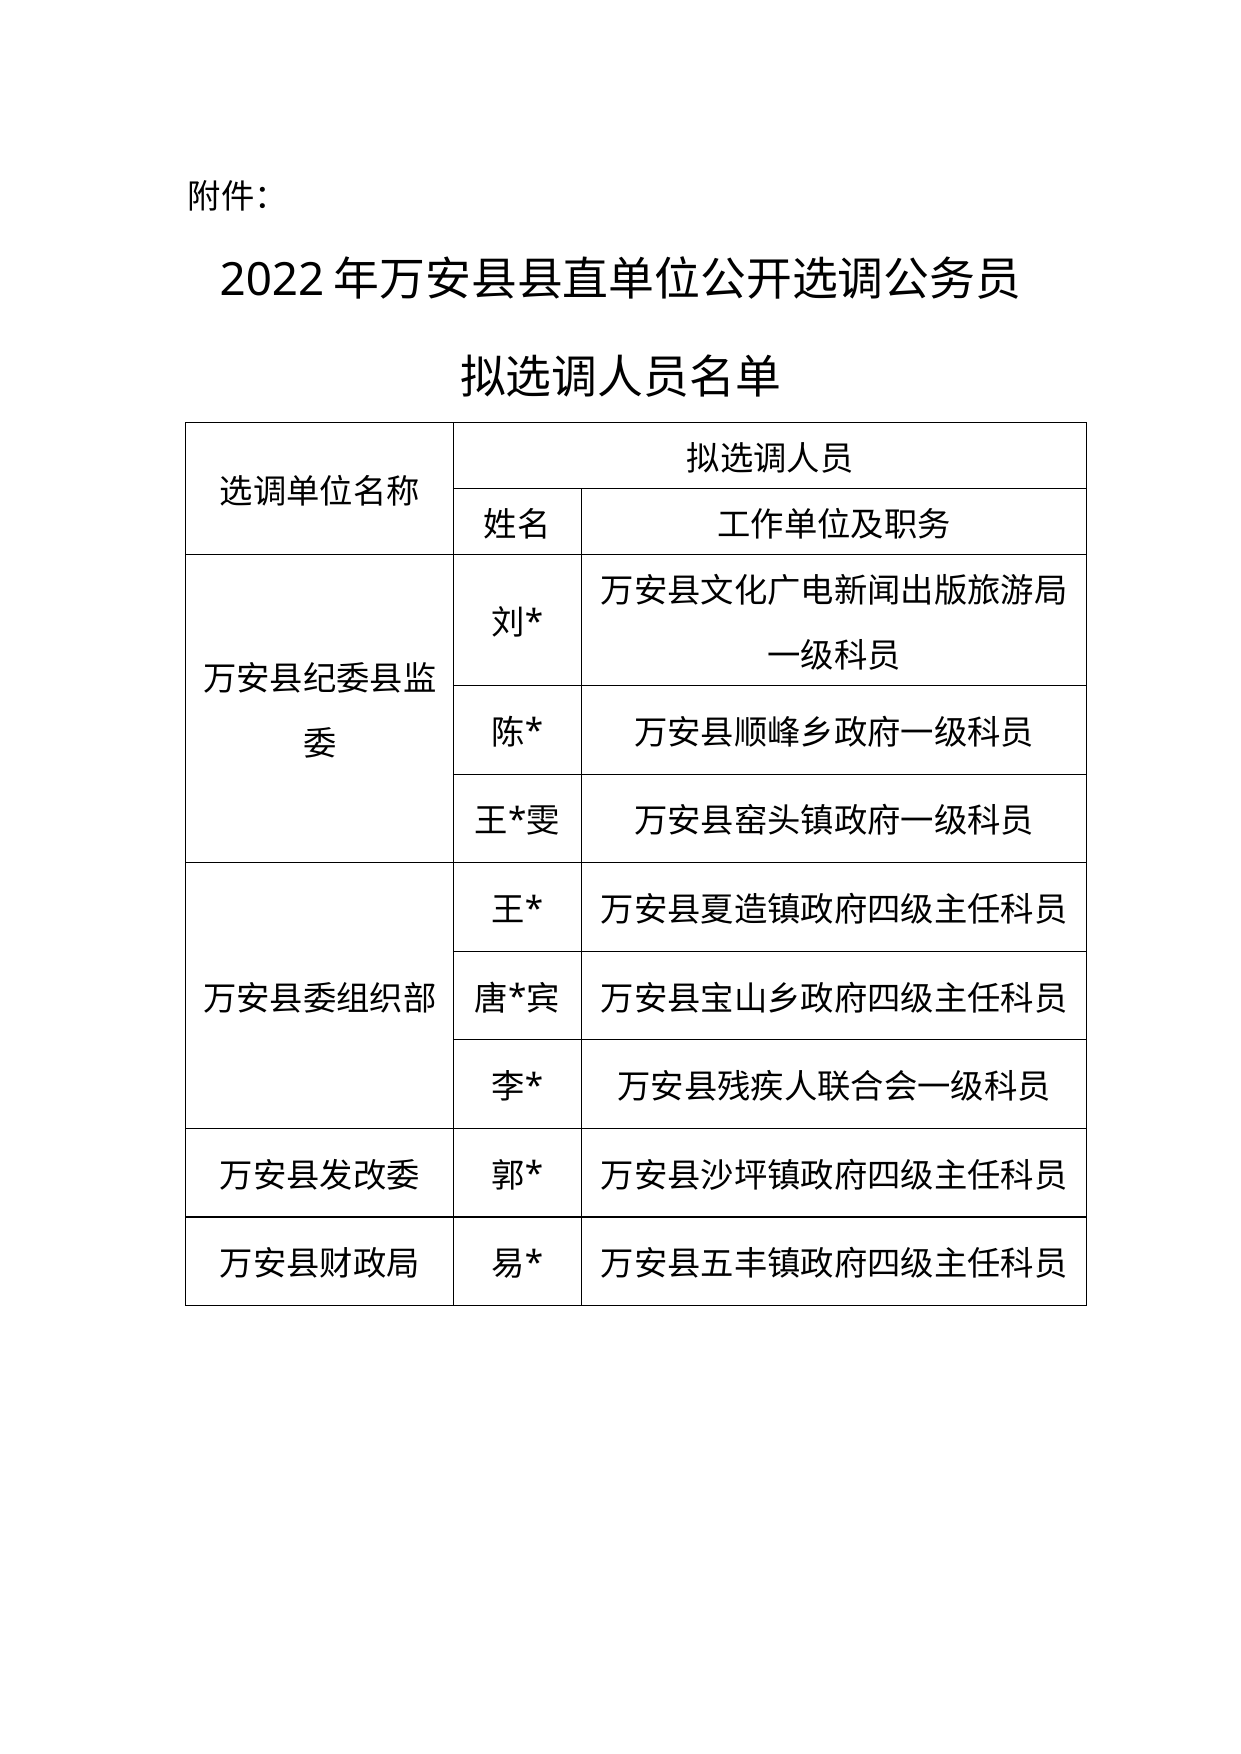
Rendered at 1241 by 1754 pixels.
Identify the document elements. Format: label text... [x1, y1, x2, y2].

table_cell 万安县沙坪镇政府四级主任科员 [582, 1129, 1086, 1216]
table_cell 万安县财政局 [186, 1218, 453, 1305]
table_cell 万安县纪委县监委 [186, 555, 453, 862]
table_cell 万安县文化广电新闻出版旅游局一级科员 [582, 555, 1086, 685]
table_cell 陈* [454, 686, 581, 774]
table_cell 万安县五丰镇政府四级主任科员 [582, 1218, 1086, 1305]
table_cell 郭* [454, 1129, 581, 1216]
table_header 选调单位名称 [186, 423, 453, 554]
text 附件： [187, 162, 1053, 227]
text 2022年万安县县直单位公开选调公务员 [187, 227, 1053, 324]
table_cell 易* [454, 1218, 581, 1305]
table_cell 万安县夏造镇政府四级主任科员 [582, 863, 1086, 951]
table_cell 万安县委组织部 [186, 863, 453, 1128]
table_cell 李* [454, 1040, 581, 1128]
table_cell 工作单位及职务 [582, 489, 1086, 554]
table_cell 王*雯 [454, 775, 581, 862]
text 拟选调人员名单 [187, 324, 1053, 422]
table_cell 万安县顺峰乡政府一级科员 [582, 686, 1086, 774]
table_cell 王* [454, 863, 581, 951]
table_cell 万安县发改委 [186, 1129, 453, 1216]
table_header 拟选调人员 [454, 423, 1086, 488]
table_cell 万安县残疾人联合会一级科员 [582, 1040, 1086, 1128]
table_cell 姓名 [454, 489, 581, 554]
table_cell 刘* [454, 555, 581, 685]
table_cell 万安县窑头镇政府一级科员 [582, 775, 1086, 862]
table_cell 万安县宝山乡政府四级主任科员 [582, 952, 1086, 1039]
table_cell 唐*宾 [454, 952, 581, 1039]
